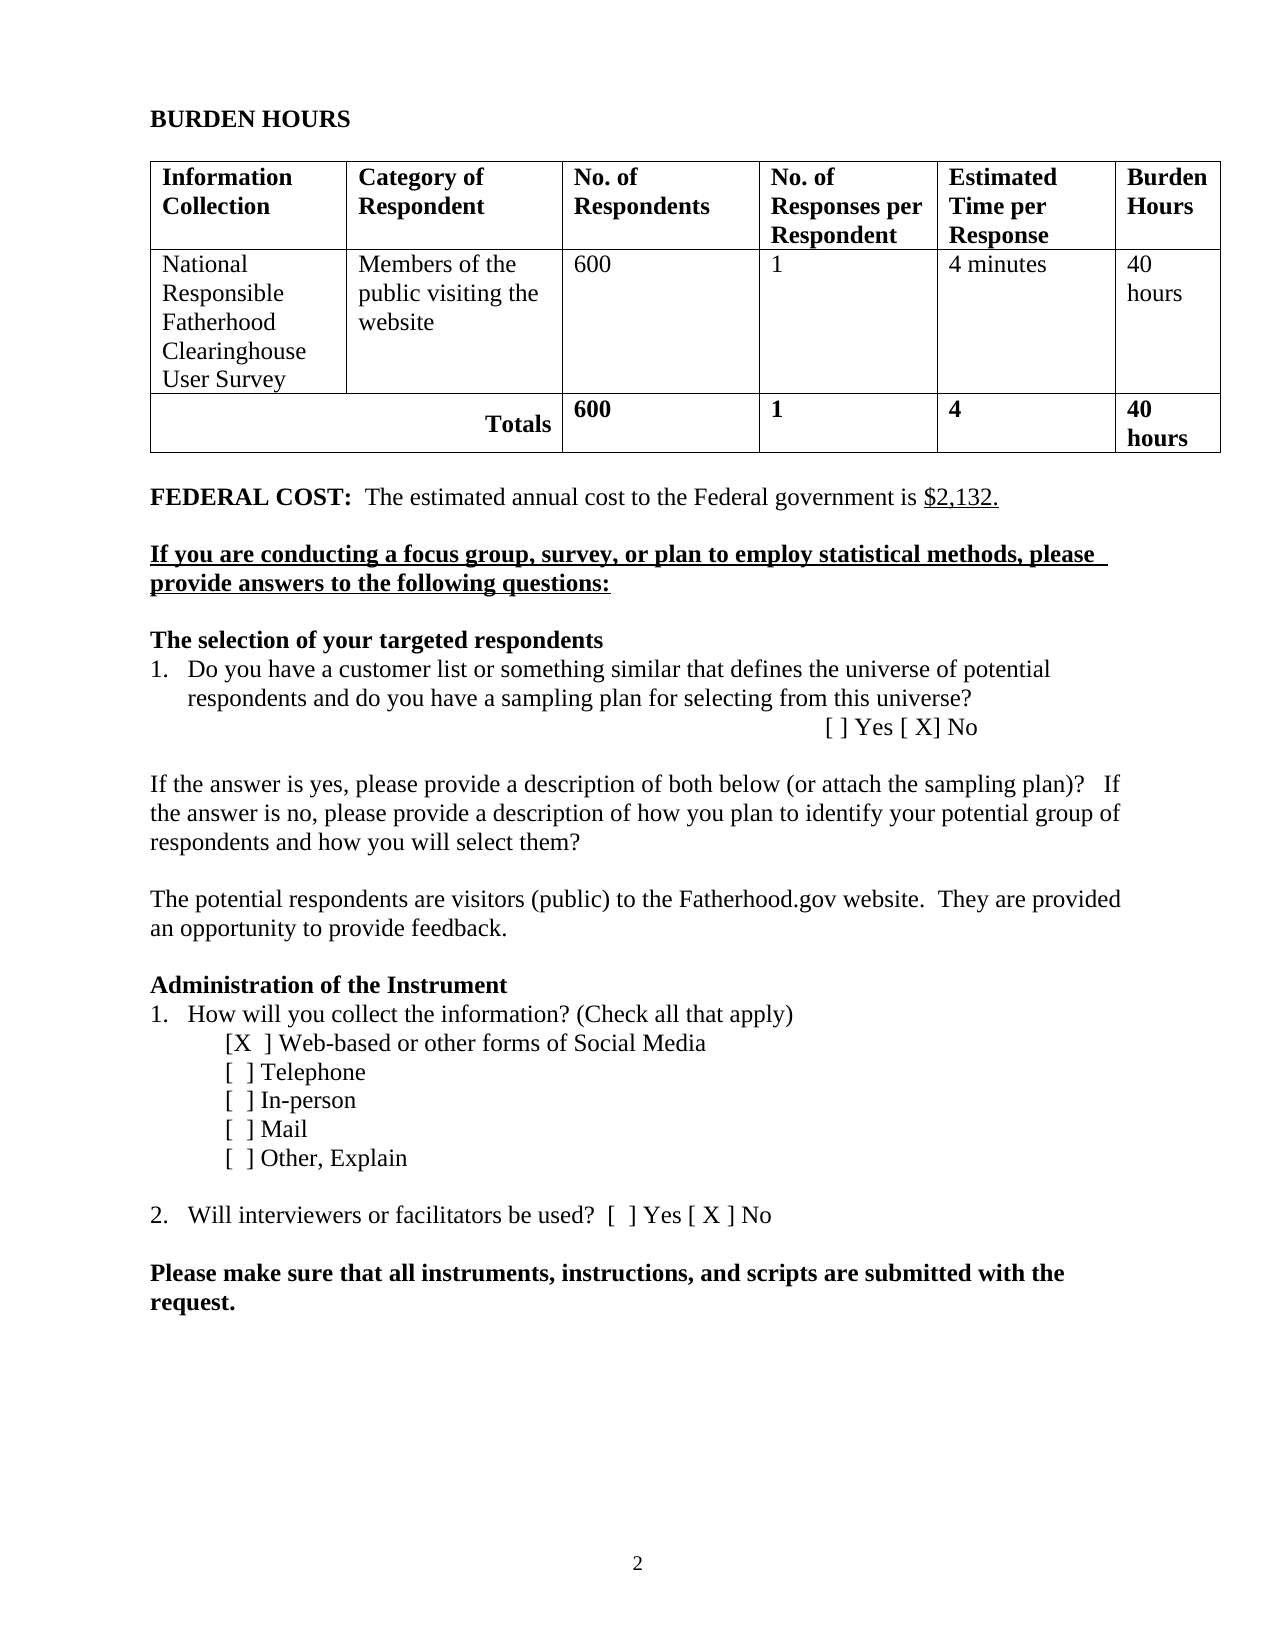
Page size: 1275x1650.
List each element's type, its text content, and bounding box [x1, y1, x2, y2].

table_cell National Responsible Fatherhood Clearinghouse User Survey [151, 250, 346, 393]
table_cell 600 [563, 250, 759, 393]
text FEDERAL COST: The estimated annual cost to the Federal government is $2,132. [150, 482, 1125, 510]
text The selection of your targeted respondents [150, 625, 1125, 654]
text [ ] Other, Explain [225, 1143, 1125, 1172]
table_cell Members of the public visiting the website [347, 250, 562, 393]
table_header No. of Respondents [563, 162, 759, 248]
list How will you collect the information? (Check all that apply) [150, 999, 1125, 1028]
text Please make sure that all instruments, instructions, and scripts are submitted with the request. [150, 1258, 1125, 1315]
table_cell 1 [760, 250, 937, 393]
text BURDEN HOURS [150, 104, 1125, 132]
list Do you have a customer list or something similar that defines the universe of potential respondents and do you have a sampling plan for selecting from this universe? [ ] Yes [ X] No [150, 654, 1125, 740]
list Will interviewers or facilitators be used? [ ] Yes [ X ] No [150, 1200, 1125, 1229]
text [ ] Mail [225, 1114, 1125, 1143]
table_cell 4 minutes [938, 250, 1115, 393]
table_header Estimated Time per Response [938, 162, 1115, 248]
table_cell 1 [760, 394, 937, 452]
table_header Burden Hours [1116, 162, 1220, 248]
table_header No. of Responses per Respondent [760, 162, 937, 248]
text [ ] In-person [225, 1085, 1125, 1114]
text Administration of the Instrument [150, 970, 1125, 999]
text The potential respondents are visitors (public) to the Fatherhood.gov website. They are provided an opportunity to provide feedback. [150, 884, 1125, 942]
table_cell 40 hours [1116, 250, 1220, 393]
table_cell Totals [151, 394, 562, 452]
text If the answer is yes, please provide a description of both below (or attach the sampling plan)? If the answer is no, please provide a description of how you plan to identify your potential group of respondents and how you will select them? [150, 769, 1125, 855]
table_cell 600 [563, 394, 759, 452]
table_header Category of Respondent [347, 162, 562, 248]
table_cell 4 [938, 394, 1115, 452]
text If you are conducting a focus group, survey, or plan to employ statistical methods, please provide answers to the following questions: [150, 539, 1125, 597]
table_header Information Collection [151, 162, 346, 248]
text [ ] Telephone [225, 1057, 1125, 1085]
table_cell 40 hours [1116, 394, 1220, 452]
text [X ] Web-based or other forms of Social Media [225, 1028, 1125, 1057]
